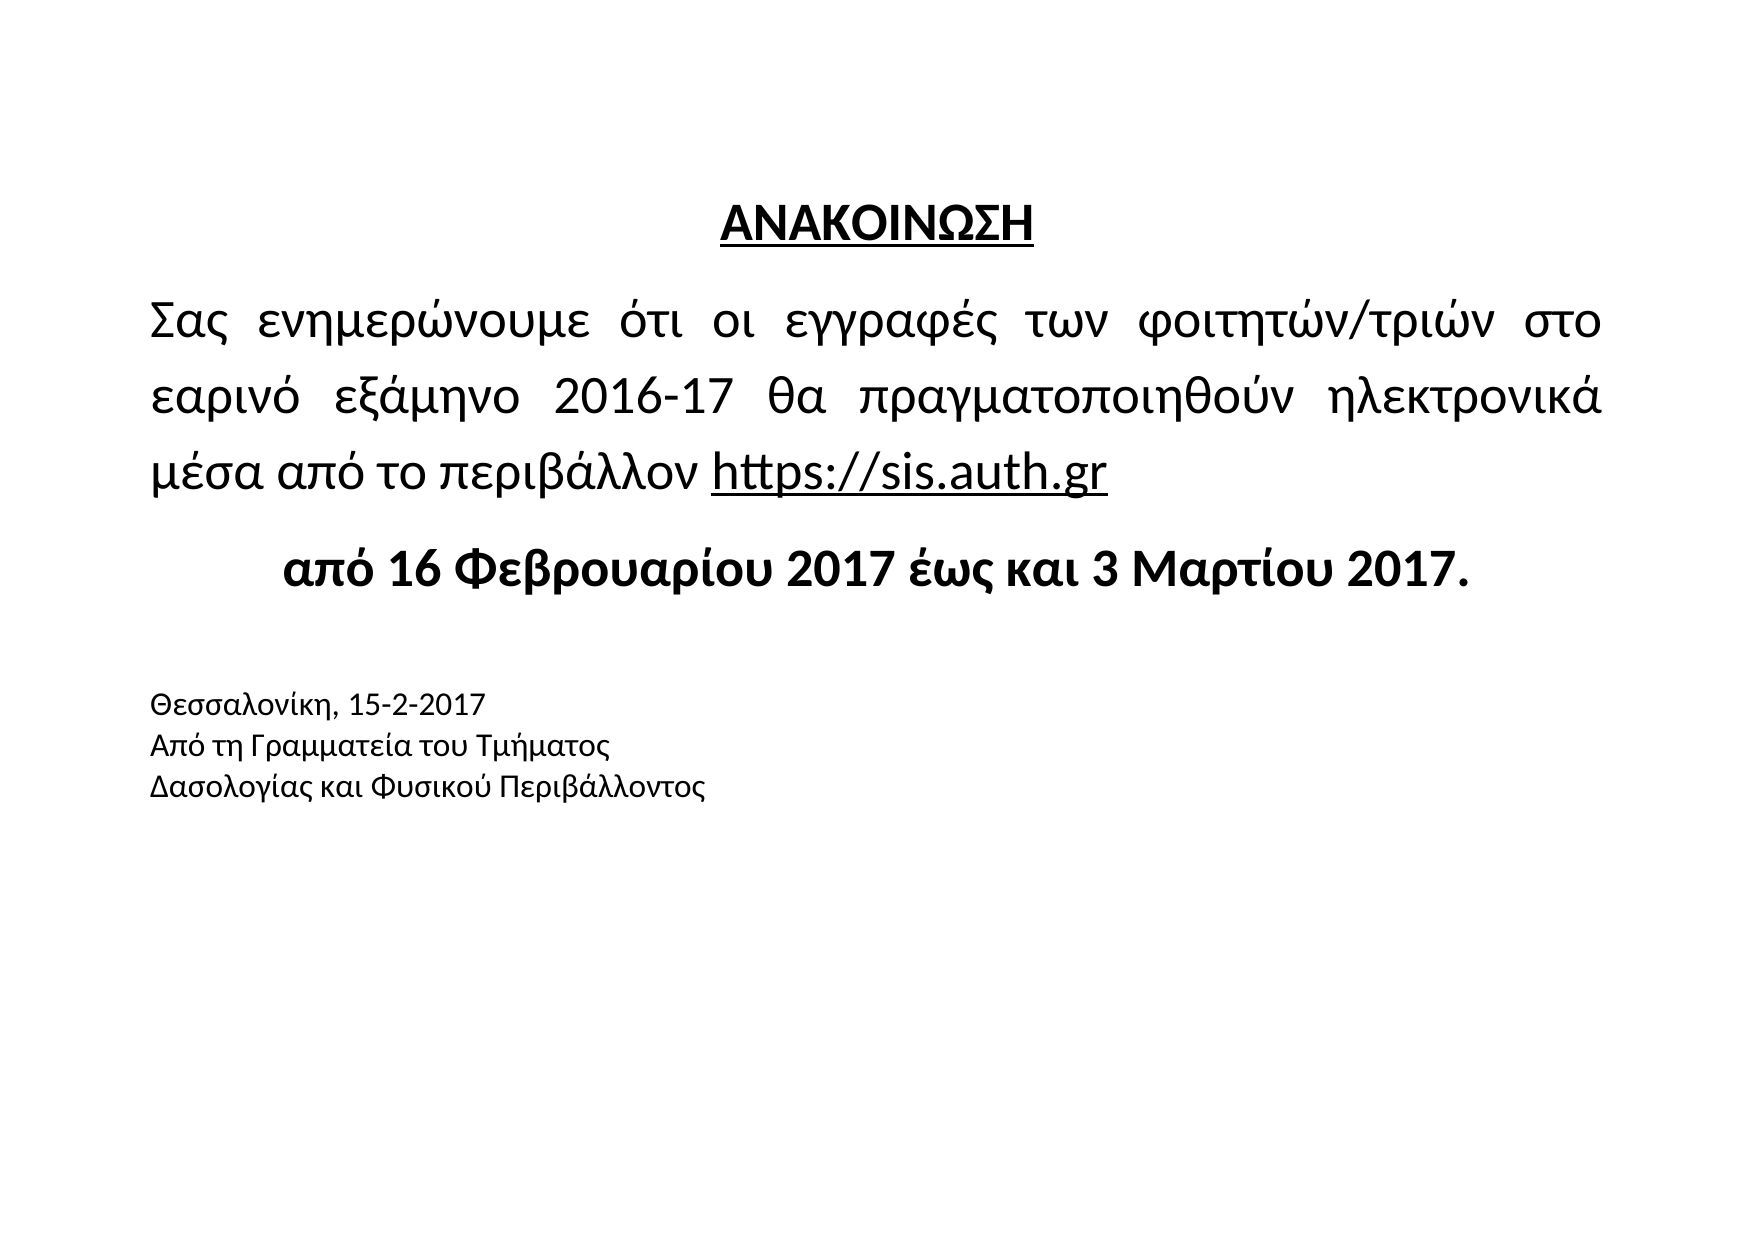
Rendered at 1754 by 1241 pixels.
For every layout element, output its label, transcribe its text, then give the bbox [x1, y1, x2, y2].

text ΑΝΑΚΟΙΝΩΣΗ [150, 187, 1604, 254]
text Σας ενημερώνουμε ότι οι εγγραφές των φοιτητών/τριών στο εαρινό εξάμηνο 2016-17 θα πραγματοποιηθούν ηλεκτρονικά μέσα από το περιβάλλον https://sis.auth.gr [150, 284, 1604, 503]
text από 16 Φεβρουαρίου 2017 έως και 3 Μαρτίου 2017. [150, 533, 1604, 599]
text Θεσσαλονίκη, 15-2-2017 [150, 683, 1604, 724]
text Από τη Γραμματεία του Τμήματος [150, 724, 1604, 765]
text Δασολογίας και Φυσικού Περιβάλλοντος [150, 765, 1604, 805]
